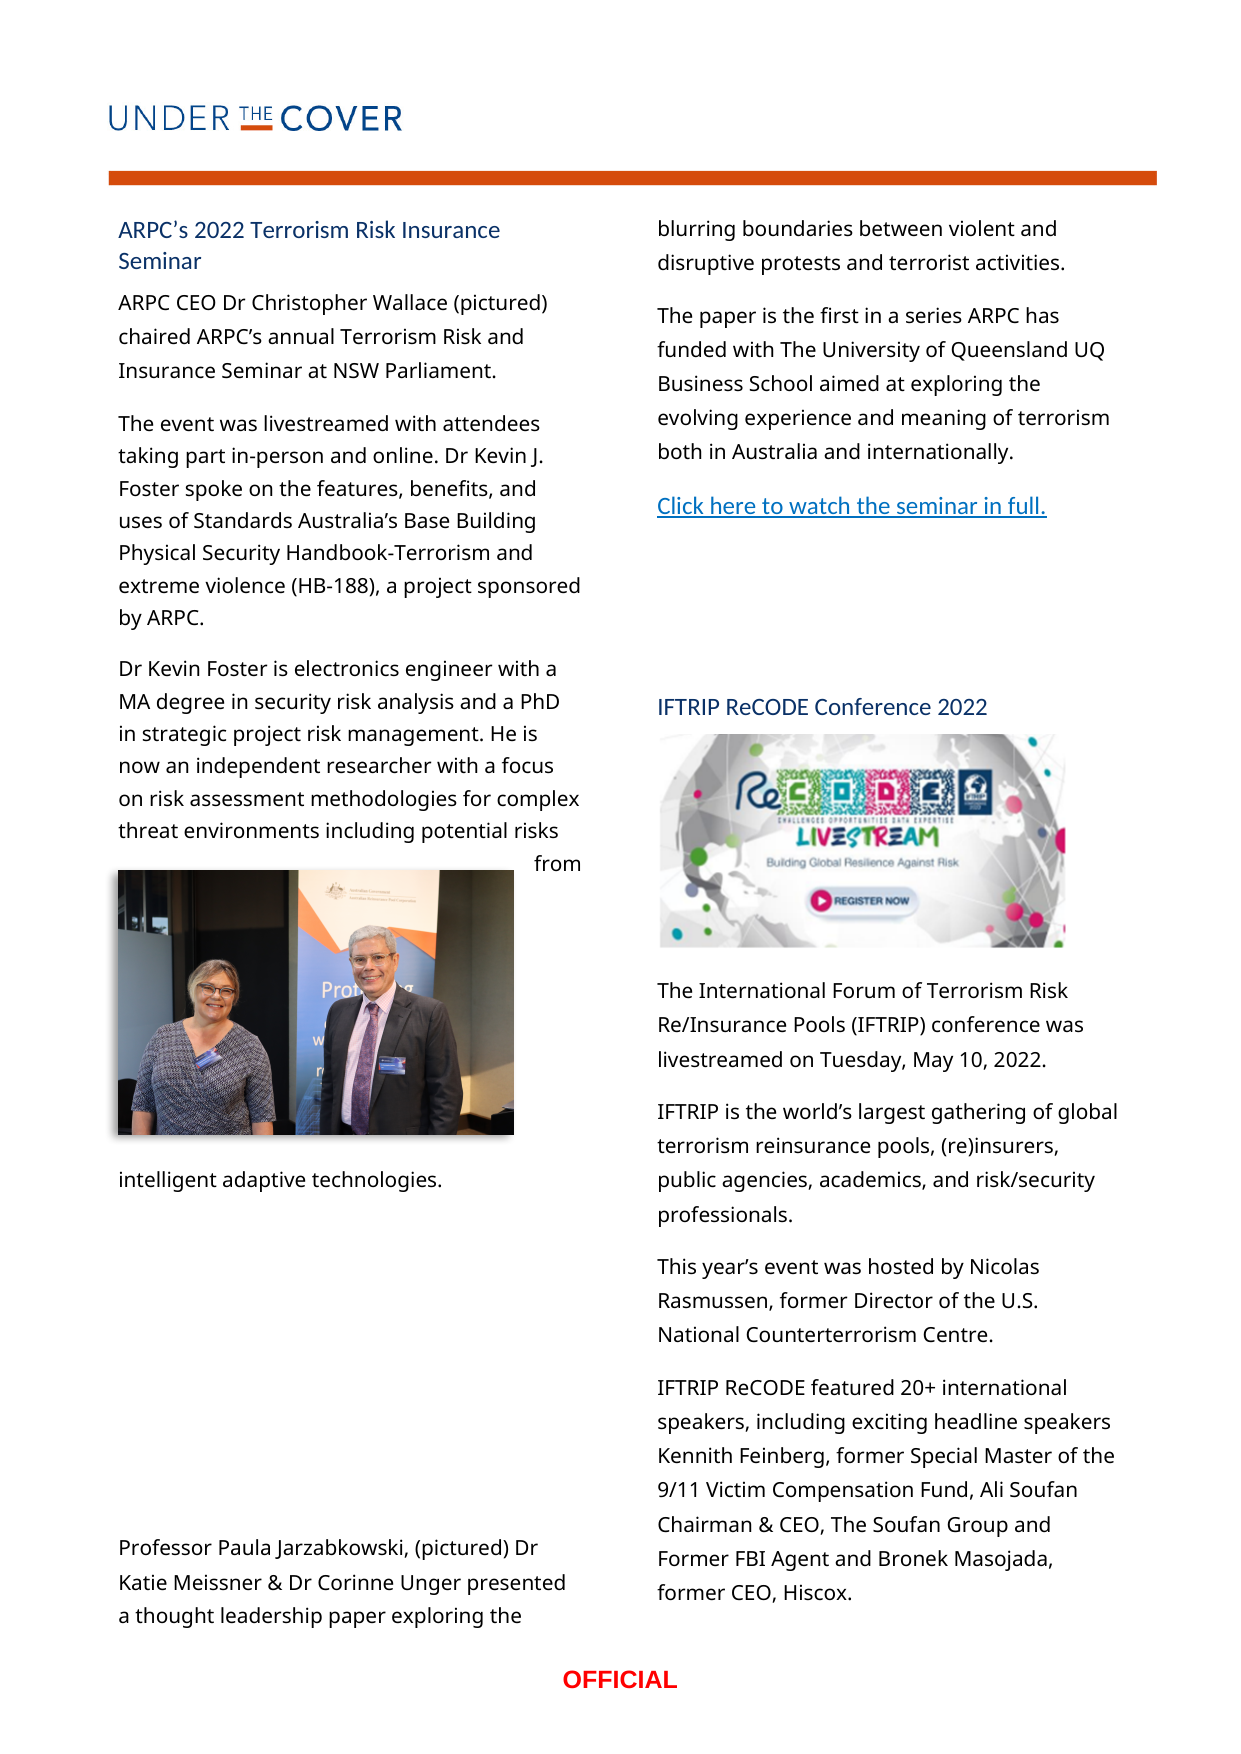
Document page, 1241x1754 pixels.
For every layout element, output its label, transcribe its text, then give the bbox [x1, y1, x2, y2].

text Professor Paula Jarzabkowski, (pictured) Dr Katie Meissner & Dr Corinne Unger presented a thought leadership paper exploring the blurring boundaries between violent and disruptive protests and terrorist activities. [657, 214, 1122, 277]
text The event was livestreamed with attendees taking part in-person and online. Dr Kevin J. Foster spoke on the features, benefits, and uses of Standards Australia’s Base Building Physical Security Handbook-Terrorism and extreme violence (HB-188), a project sponsored by ARPC. [118, 409, 583, 632]
text IFTRIP ReCODE featured 20+ international speakers, including exciting headline speakers Kennith Feinberg, former Special Master of the 9/11 Victim Compensation Fund, Ali Soufan Chairman & CEO, The Soufan Group and Former FBI Agent and Bronek Masojada, former CEO, Hiscox. [657, 1373, 1122, 1606]
text Professor Paula Jarzabkowski, (pictured) Dr Katie Meissner & Dr Corinne Unger presented a thought leadership paper exploring the blurring boundaries between violent and disruptive protests and terrorist activities. [118, 1533, 583, 1630]
picture [0, 0, 1241, 188]
picture [657, 734, 1076, 953]
text IFTRIP is the world’s largest gathering of global terrorism reinsurance pools, (re)insurers, public agencies, academics, and risk/security professionals. [657, 1097, 1122, 1228]
subtitle IFTRIP ReCODE Conference 2022 [657, 691, 1122, 722]
text This year’s event was hosted by Nicolas Rasmussen, former Director of the U.S. National Counterterrorism Centre. [657, 1252, 1122, 1349]
text The International Forum of Terrorism Risk Re/Insurance Pools (IFTRIP) conference was livestreamed on Tuesday, May 10, 2022. [657, 977, 1122, 1073]
subtitle ARPC’s 2022 Terrorism Risk Insurance Seminar [118, 214, 583, 275]
text ARPC CEO Dr Christopher Wallace (pictured) chaired ARPC’s annual Terrorism Risk and Insurance Seminar at NSW Parliament. [118, 288, 583, 384]
text Click here to watch the seminar in full. [657, 490, 1122, 521]
text The paper is the first in a series ARPC has funded with The University of Queensland UQ Business School aimed at exploring the evolving experience and meaning of terrorism both in Australia and internationally. [657, 301, 1122, 466]
text Dr Kevin Foster is electronics engineer with a MA degree in security risk analysis and a PhD in strategic project risk management. He is now an independent researcher with a focus on risk assessment methodologies for complex threat environments including potential risks from intelligent adaptive technologies. [118, 654, 583, 1194]
